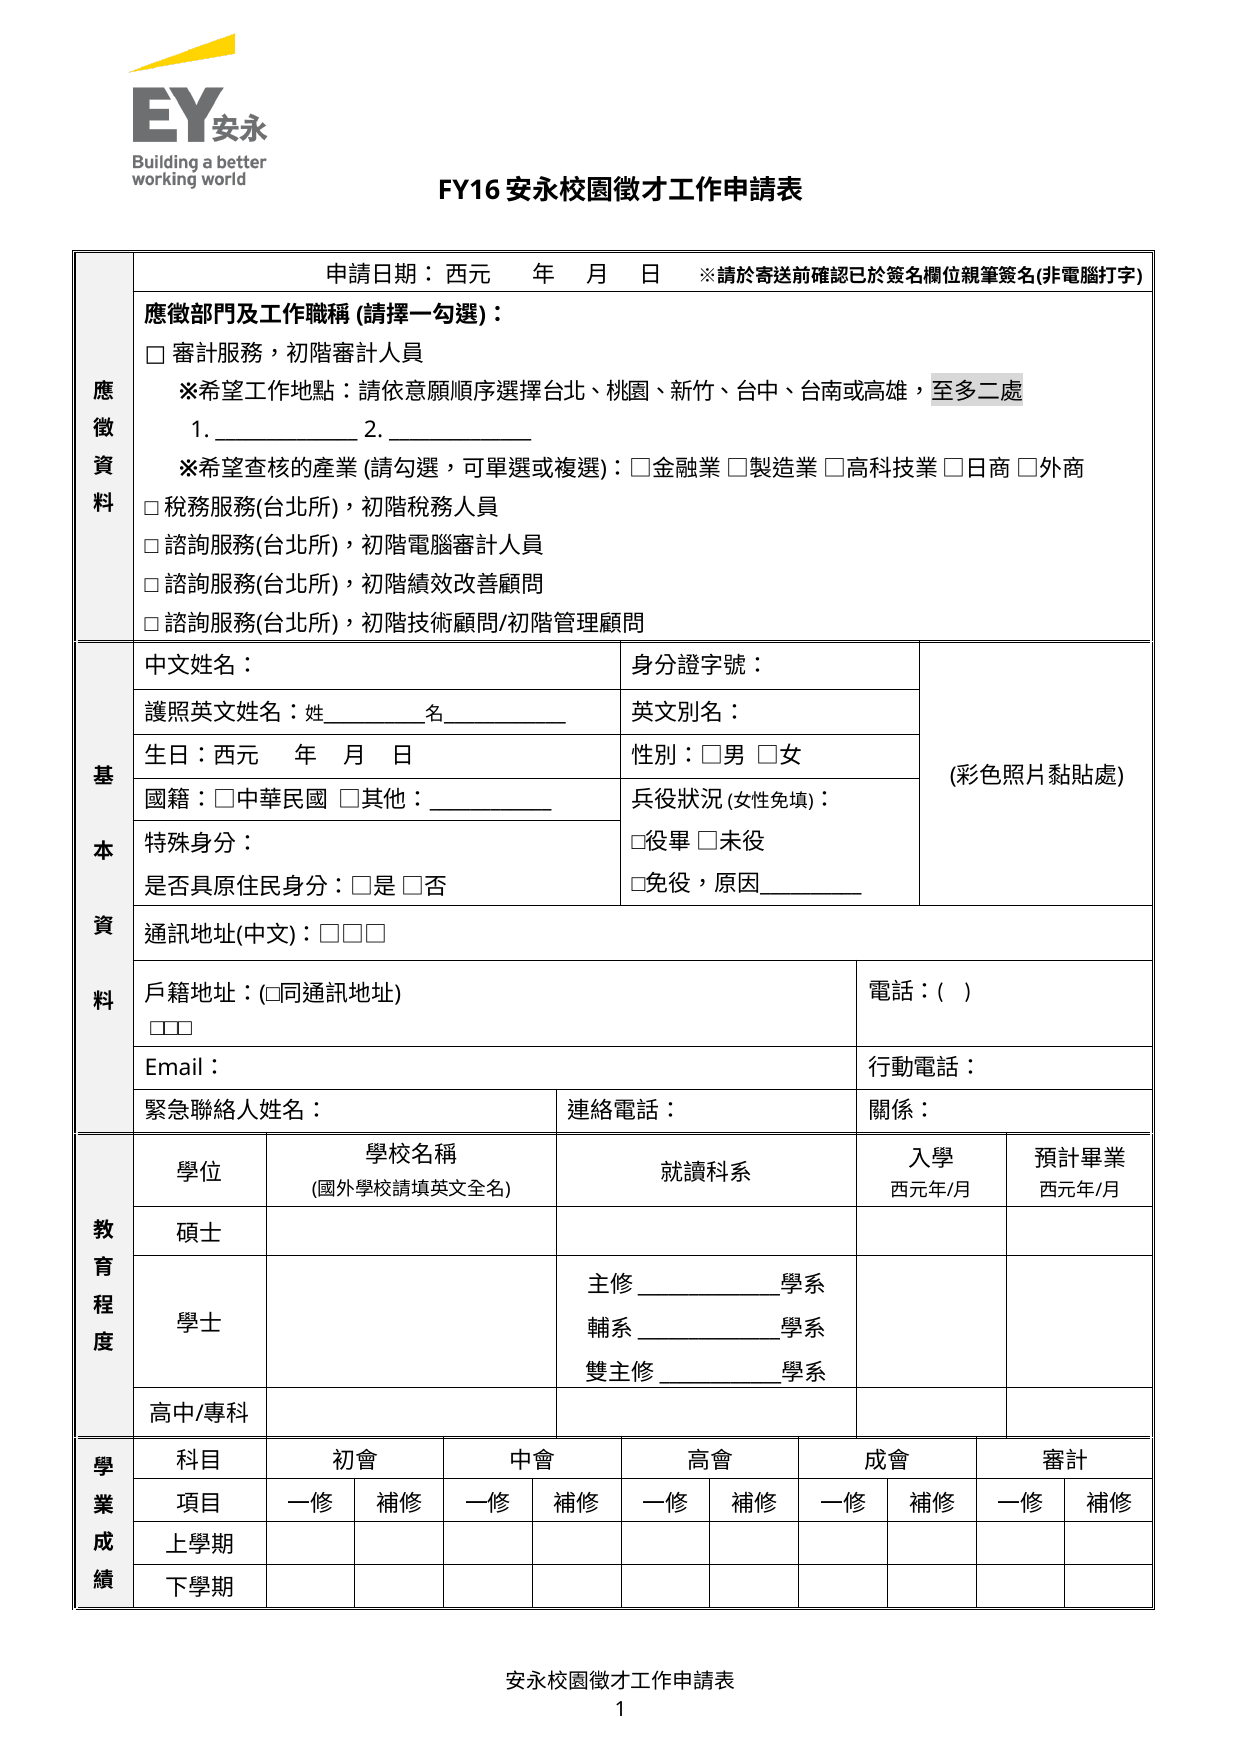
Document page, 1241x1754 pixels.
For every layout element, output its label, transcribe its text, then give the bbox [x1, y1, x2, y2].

table_cell [267, 1207, 556, 1255]
table_cell 主修 ______________學系 輔系 ______________學系 雙主修 ____________學系 [557, 1256, 856, 1387]
table_cell [1007, 1207, 1152, 1255]
table_cell 一修 [444, 1479, 532, 1521]
table_cell 兵役狀況 (女性免填)： □役畢 □未役 □免役，原因__________ [621, 779, 919, 905]
table_cell [533, 1522, 621, 1564]
table_cell 審計 [977, 1436, 1152, 1478]
table_cell [857, 1256, 1006, 1387]
table_cell 一修 [977, 1479, 1064, 1521]
table_cell 學校名稱 (國外學校請填英文全名) [267, 1135, 556, 1206]
table_cell [888, 1522, 976, 1564]
table_cell 項目 [134, 1479, 266, 1521]
table_cell 就讀科系 [557, 1135, 856, 1206]
table_cell 上學期 [134, 1522, 266, 1564]
table_cell 一修 [622, 1479, 709, 1521]
table_cell 補修 [888, 1479, 976, 1521]
text FY16安永校園徵才工作申請表 [103, 150, 1137, 225]
table_cell 國籍：□中華民國 □其他：____________ [134, 779, 620, 820]
table_cell [267, 1565, 354, 1607]
table_cell 關係： [857, 1090, 1152, 1132]
table_cell 補修 [1065, 1479, 1152, 1521]
table_cell 特殊身分： 是否具原住民身分：□是 □否 [134, 821, 620, 905]
table_cell [799, 1565, 887, 1607]
table_cell [710, 1565, 798, 1607]
table_cell 生日：西元 年 月 日 [134, 735, 620, 777]
table_cell 身分證字號： [621, 643, 919, 689]
table_cell 戶籍地址：(□同通訊地址) □□□ [134, 961, 856, 1046]
picture [127, 33, 268, 150]
table_cell [533, 1565, 621, 1607]
table_cell 通訊地址(中文)：□□□ [134, 906, 1152, 959]
table_cell □ 審計服務，初階審計人員 [134, 331, 1152, 370]
table_cell 預計畢業 西元年/月 [1007, 1132, 1154, 1206]
table_cell [1065, 1565, 1152, 1607]
table_cell [557, 1207, 856, 1255]
table_cell 科目 [134, 1439, 266, 1478]
table_cell 碩士 [134, 1207, 266, 1255]
table_cell 教 育 程 度 [74, 1132, 133, 1436]
table_cell 中會 [444, 1439, 621, 1478]
table_cell ※希望查核的產業 (請勾選，可單選或複選)：□金融業 □製造業 □高科技業 □日商 □外商 [134, 447, 1152, 486]
table_cell [977, 1565, 1064, 1607]
table_cell □ 稅務服務(台北所)，初階稅務人員 [134, 486, 1152, 524]
table_cell [857, 1388, 1006, 1436]
table_cell □ 諮詢服務(台北所)，初階績效改善顧問 [134, 563, 1152, 601]
table_cell 學 業 成 績 [76, 1436, 133, 1607]
table_cell ※希望工作地點：請依意願順序選擇台北、桃園、新竹、台中、台南或高雄，至多二處 [134, 370, 1152, 408]
table_cell 緊急聯絡人姓名： [134, 1090, 556, 1132]
table_header 應 徵 資 料 [76, 253, 133, 640]
table_cell [1007, 1388, 1152, 1436]
table_cell [622, 1522, 709, 1564]
table_cell [799, 1522, 887, 1564]
table_cell 初會 [267, 1439, 443, 1478]
table_cell [267, 1388, 556, 1436]
table_cell 補修 [710, 1479, 798, 1521]
table_cell 基 本 資 料 [76, 640, 133, 1132]
table_cell 成會 [799, 1439, 976, 1478]
table_cell [267, 1522, 354, 1564]
table_cell 學士 [134, 1256, 266, 1387]
table_cell [355, 1522, 443, 1564]
table_cell [888, 1565, 976, 1607]
table_cell 高會 [622, 1439, 798, 1478]
table_cell [710, 1522, 798, 1564]
table_cell [557, 1388, 856, 1436]
table_cell [444, 1522, 532, 1564]
table_cell 下學期 [134, 1565, 266, 1607]
table_cell [267, 1256, 556, 1387]
table_cell 英文別名： [621, 690, 919, 734]
table_cell [355, 1565, 443, 1607]
table_cell [622, 1565, 709, 1607]
table_cell 電話：( ) [857, 961, 1152, 1046]
table_cell 連絡電話： [557, 1090, 856, 1132]
table_cell □ 諮詢服務(台北所)，初階技術顧問/初階管理顧問 [134, 601, 1152, 640]
table_cell Email： [134, 1047, 856, 1089]
table_cell 護照英文姓名：姓__________名____________ [134, 690, 620, 734]
table_cell [857, 1207, 1006, 1255]
table_cell □ 諮詢服務(台北所)，初階電腦審計人員 [134, 524, 1152, 563]
table_cell 1. ______________ 2. ______________ [134, 409, 1152, 447]
table_cell 一修 [799, 1479, 887, 1521]
table_cell 性別：□男 □女 [621, 735, 919, 777]
table_cell (彩色照片黏貼處) [920, 640, 1152, 905]
table_cell [1065, 1522, 1152, 1564]
table_cell 補修 [355, 1479, 443, 1521]
table_header 申請日期： 西元 年 月 日 ※請於寄送前確認已於簽名欄位親筆簽名(非電腦打字) [134, 253, 1152, 291]
table_cell [1007, 1256, 1152, 1387]
table_cell 高中/專科 [134, 1388, 266, 1436]
table_cell 一修 [267, 1479, 354, 1521]
table_cell 中文姓名： [134, 643, 620, 689]
table_cell [444, 1565, 532, 1607]
table_cell 入學 西元年/月 [857, 1135, 1006, 1206]
table_cell [977, 1522, 1064, 1564]
table_cell 學位 [134, 1135, 266, 1206]
table_cell 行動電話： [857, 1047, 1152, 1089]
table_cell 補修 [533, 1479, 621, 1521]
table_cell 應徵部門及工作職稱 (請擇一勾選)： [134, 292, 1152, 331]
